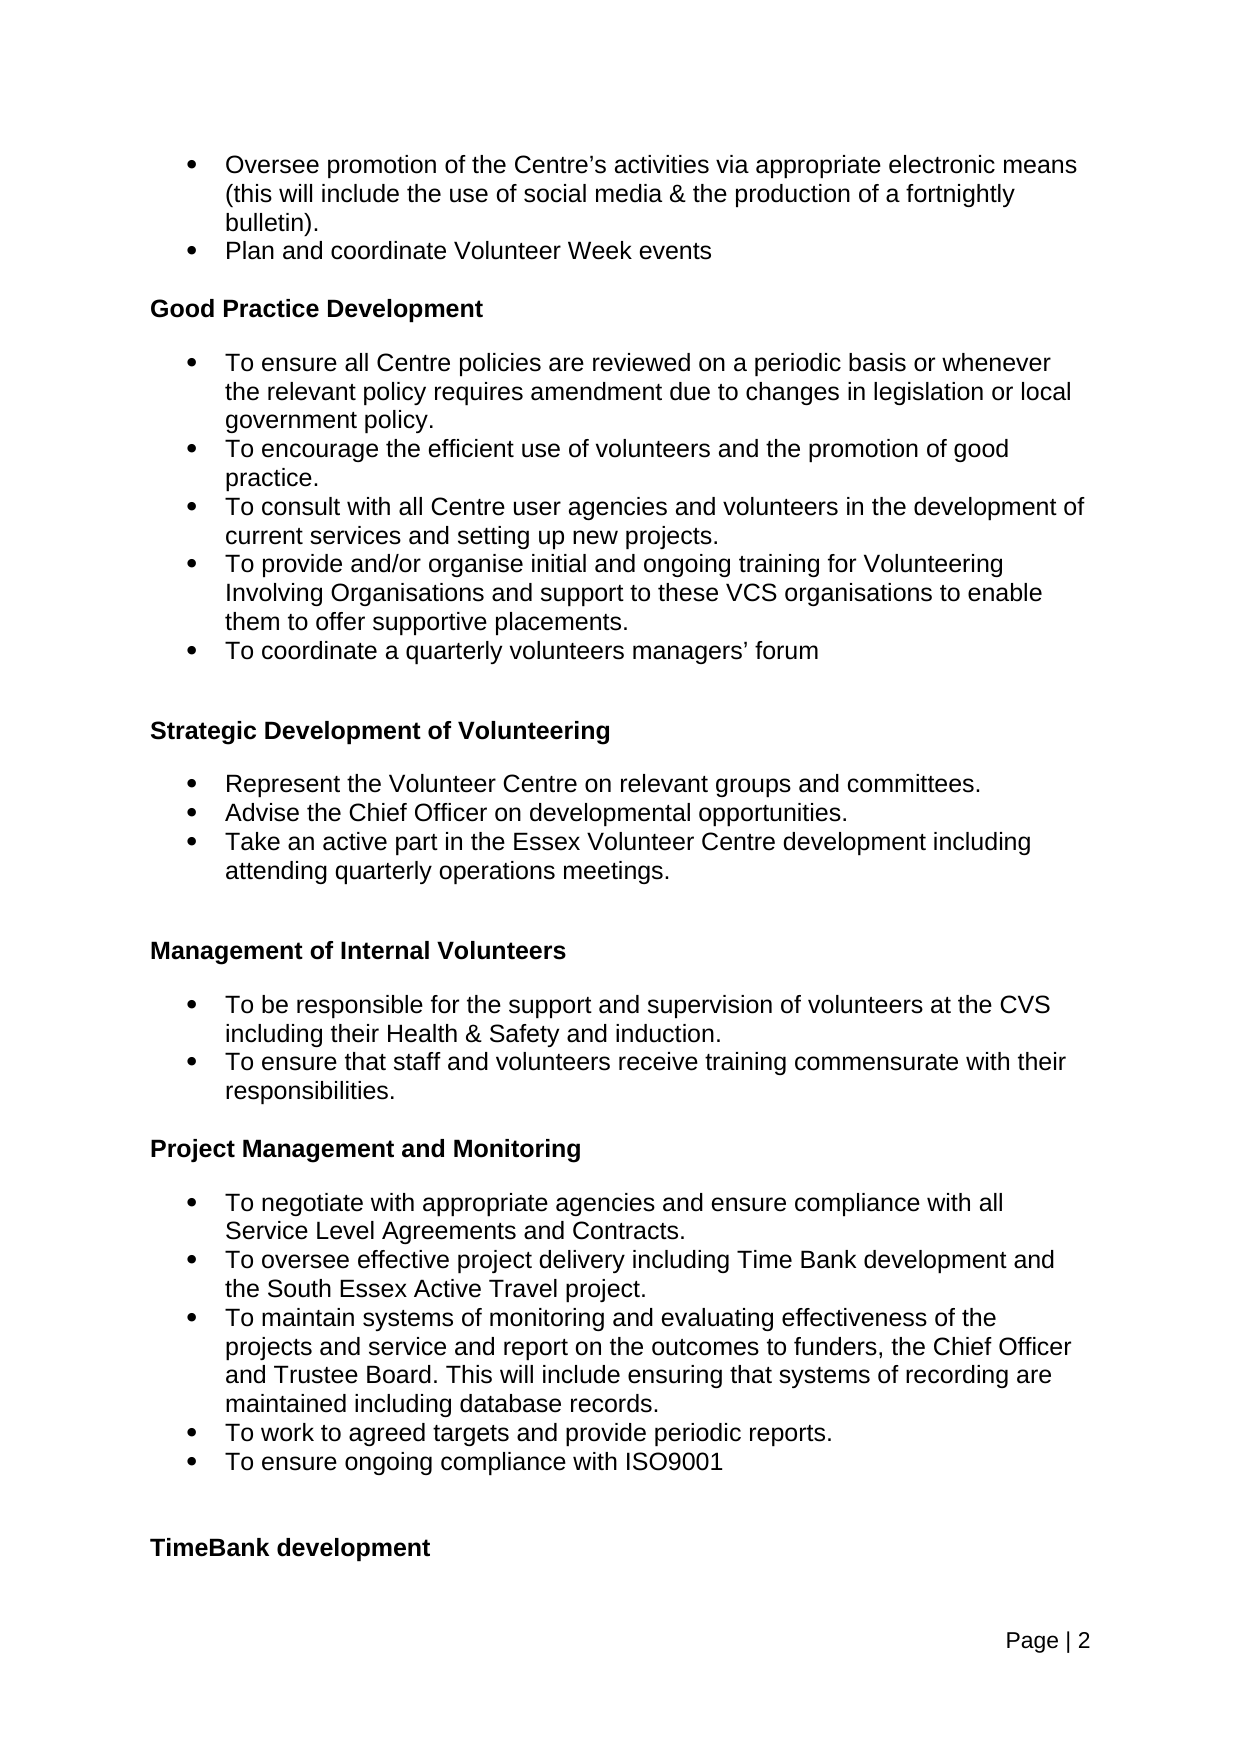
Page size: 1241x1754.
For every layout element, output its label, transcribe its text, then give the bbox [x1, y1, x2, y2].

list To encourage the efficient use of volunteers and the promotion of good practice. [187, 434, 1090, 492]
list Take an active part in the Essex Volunteer Centre development including attending quarterly operations meetings. [187, 827, 1090, 885]
list Advise the Chief Officer on developmental opportunities. [187, 798, 1090, 827]
list To consult with all Centre user agencies and volunteers in the development of current services and setting up new projects. [187, 492, 1090, 549]
list To ensure all Centre policies are reviewed on a periodic basis or whenever the relevant policy requires amendment due to changes in legislation or local government policy. [187, 348, 1090, 434]
text Project Management and Monitoring [150, 1134, 1090, 1162]
list Represent the Volunteer Centre on relevant groups and committees. [187, 769, 1090, 798]
subtitle TimeBank development [150, 1533, 1090, 1562]
list Plan and coordinate Volunteer Week events [187, 236, 1090, 265]
list Oversee promotion of the Centre’s activities via appropriate electronic means (this will include the use of social media & the production of a fortnightly bulletin). [187, 150, 1090, 236]
text Good Practice Development [150, 294, 1090, 323]
list To ensure ongoing compliance with ISO9001 [187, 1447, 1090, 1476]
text Strategic Development of Volunteering [150, 716, 1090, 744]
list To ensure that staff and volunteers receive training commensurate with their responsibilities. [187, 1047, 1090, 1105]
list To work to agreed targets and provide periodic reports. [187, 1418, 1090, 1447]
list To be responsible for the support and supervision of volunteers at the CVS including their Health & Safety and induction. [187, 990, 1090, 1047]
list To oversee effective project delivery including Time Bank development and the South Essex Active Travel project. [187, 1245, 1090, 1303]
text Management of Internal Volunteers [150, 936, 1090, 964]
list To coordinate a quarterly volunteers managers’ forum [187, 636, 1090, 664]
list To maintain systems of monitoring and evaluating effectiveness of the projects and service and report on the outcomes to funders, the Chief Officer and Trustee Board. This will include ensuring that systems of recording are maintained including database records. [187, 1303, 1090, 1418]
list To negotiate with appropriate agencies and ensure compliance with all Service Level Agreements and Contracts. [187, 1187, 1090, 1245]
list To provide and/or organise initial and ongoing training for Volunteering Involving Organisations and support to these VCS organisations to enable them to offer supportive placements. [187, 549, 1090, 636]
